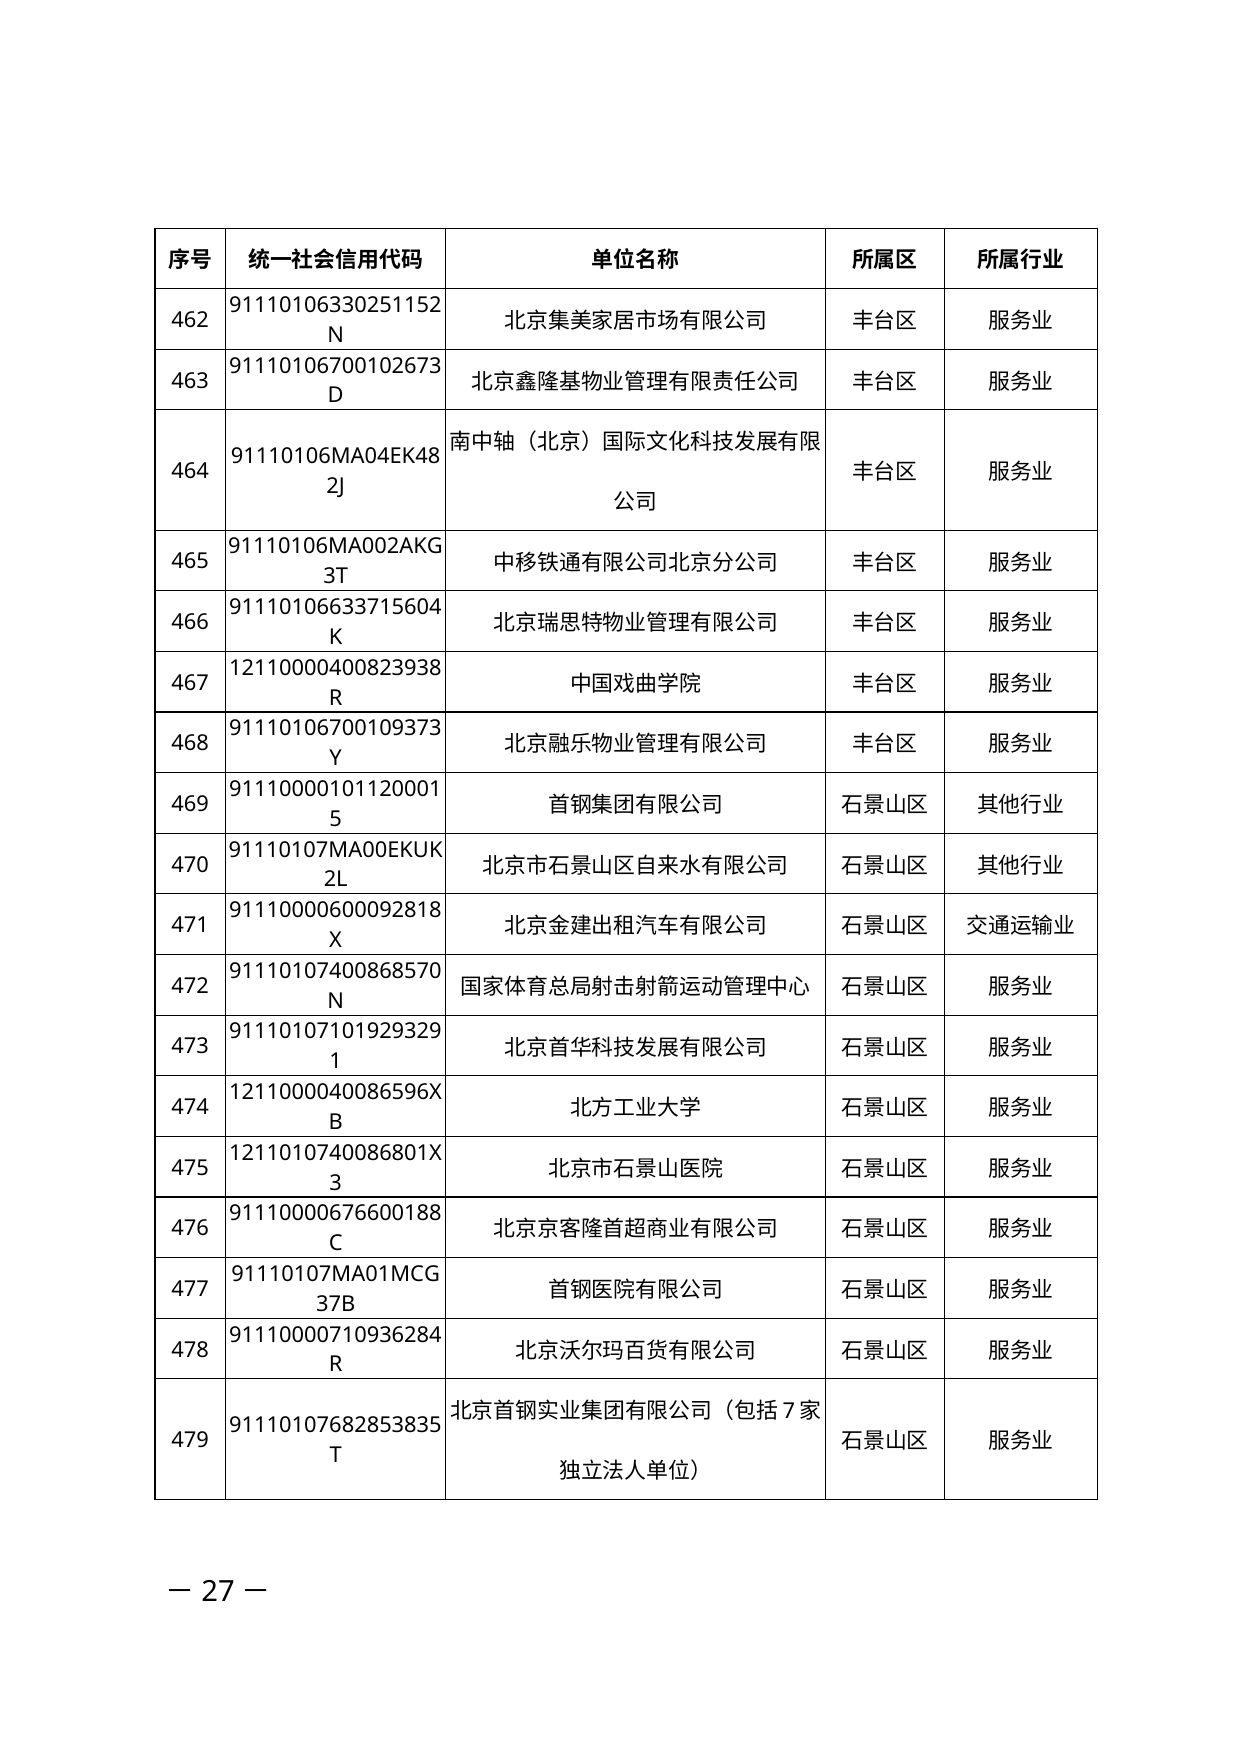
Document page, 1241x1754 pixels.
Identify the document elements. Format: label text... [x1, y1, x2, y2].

table_cell 469 [156, 773, 225, 833]
table_cell 470 [156, 834, 225, 893]
table_header 所属区 [826, 229, 944, 288]
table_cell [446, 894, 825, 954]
table_cell 其他行业 [945, 773, 1097, 833]
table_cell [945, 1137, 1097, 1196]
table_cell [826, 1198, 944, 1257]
table_cell 丰台区 [826, 531, 944, 590]
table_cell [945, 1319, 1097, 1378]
table_cell 91110107MA00EKUK2L [226, 834, 445, 893]
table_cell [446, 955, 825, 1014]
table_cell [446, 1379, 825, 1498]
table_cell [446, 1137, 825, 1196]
table_cell 462 [156, 289, 225, 349]
table_header 序号 [156, 229, 225, 288]
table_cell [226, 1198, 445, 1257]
table_cell 服务业 [945, 289, 1097, 349]
table_cell 服务业 [945, 531, 1097, 590]
table_cell 丰台区 [826, 289, 944, 349]
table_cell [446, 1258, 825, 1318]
table_cell 465 [156, 531, 225, 590]
table_cell 丰台区 [826, 410, 944, 529]
table_cell 91110106700109373Y [226, 713, 445, 772]
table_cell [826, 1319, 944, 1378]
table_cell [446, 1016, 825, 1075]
table_cell 丰台区 [826, 652, 944, 711]
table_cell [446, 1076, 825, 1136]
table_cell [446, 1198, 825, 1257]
table_cell 91110106MA04EK482J [226, 410, 445, 529]
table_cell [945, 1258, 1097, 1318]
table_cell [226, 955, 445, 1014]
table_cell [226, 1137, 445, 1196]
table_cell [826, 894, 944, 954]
table_cell 丰台区 [826, 713, 944, 772]
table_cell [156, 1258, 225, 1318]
table_header 统一社会信用代码 [226, 229, 445, 288]
table_cell 中国戏曲学院 [446, 652, 825, 711]
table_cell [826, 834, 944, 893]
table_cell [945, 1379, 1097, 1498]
table_cell 丰台区 [826, 591, 944, 651]
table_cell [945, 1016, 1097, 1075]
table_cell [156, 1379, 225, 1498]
table_cell 467 [156, 652, 225, 711]
table_cell 911100001011200015 [226, 773, 445, 833]
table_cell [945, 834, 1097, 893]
table_cell 服务业 [945, 410, 1097, 529]
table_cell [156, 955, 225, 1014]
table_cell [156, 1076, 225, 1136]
table_cell 463 [156, 350, 225, 409]
table_cell 91110106633715604K [226, 591, 445, 651]
table_cell 91110106330251152N [226, 289, 445, 349]
table_cell 北京集美家居市场有限公司 [446, 289, 825, 349]
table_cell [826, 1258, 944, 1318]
table_cell 91110106MA002AKG3T [226, 531, 445, 590]
table_cell 91110106700102673D [226, 350, 445, 409]
table_cell 464 [156, 410, 225, 529]
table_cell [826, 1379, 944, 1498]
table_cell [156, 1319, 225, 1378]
table_cell 服务业 [945, 350, 1097, 409]
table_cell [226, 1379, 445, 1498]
table_cell 服务业 [945, 713, 1097, 772]
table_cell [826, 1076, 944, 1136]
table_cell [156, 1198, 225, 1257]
table_header 单位名称 [446, 229, 825, 288]
table_cell 北京融乐物业管理有限公司 [446, 713, 825, 772]
table_cell 12110000400823938R [226, 652, 445, 711]
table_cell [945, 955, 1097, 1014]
table_cell 服务业 [945, 652, 1097, 711]
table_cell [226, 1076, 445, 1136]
table_cell 北京瑞思特物业管理有限公司 [446, 591, 825, 651]
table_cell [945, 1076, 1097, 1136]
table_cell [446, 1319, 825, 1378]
table_cell 466 [156, 591, 225, 651]
table_header 所属行业 [945, 229, 1097, 288]
table_cell 石景山区 [826, 773, 944, 833]
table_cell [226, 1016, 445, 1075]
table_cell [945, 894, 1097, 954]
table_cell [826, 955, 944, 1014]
table_cell 首钢集团有限公司 [446, 773, 825, 833]
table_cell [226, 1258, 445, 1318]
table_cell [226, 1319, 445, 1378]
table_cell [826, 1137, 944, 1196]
table_cell 南中轴（北京）国际文化科技发展有限公司 [446, 410, 825, 529]
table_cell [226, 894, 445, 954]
table_cell 中移铁通有限公司北京分公司 [446, 531, 825, 590]
table_cell 服务业 [945, 591, 1097, 651]
table_cell 北京市石景山区自来水有限公司 [446, 834, 825, 893]
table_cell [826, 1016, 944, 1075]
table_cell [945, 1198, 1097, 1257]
table_cell 北京鑫隆基物业管理有限责任公司 [446, 350, 825, 409]
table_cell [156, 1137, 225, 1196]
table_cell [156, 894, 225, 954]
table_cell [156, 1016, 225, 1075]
table_cell 468 [156, 713, 225, 772]
table_cell 丰台区 [826, 350, 944, 409]
